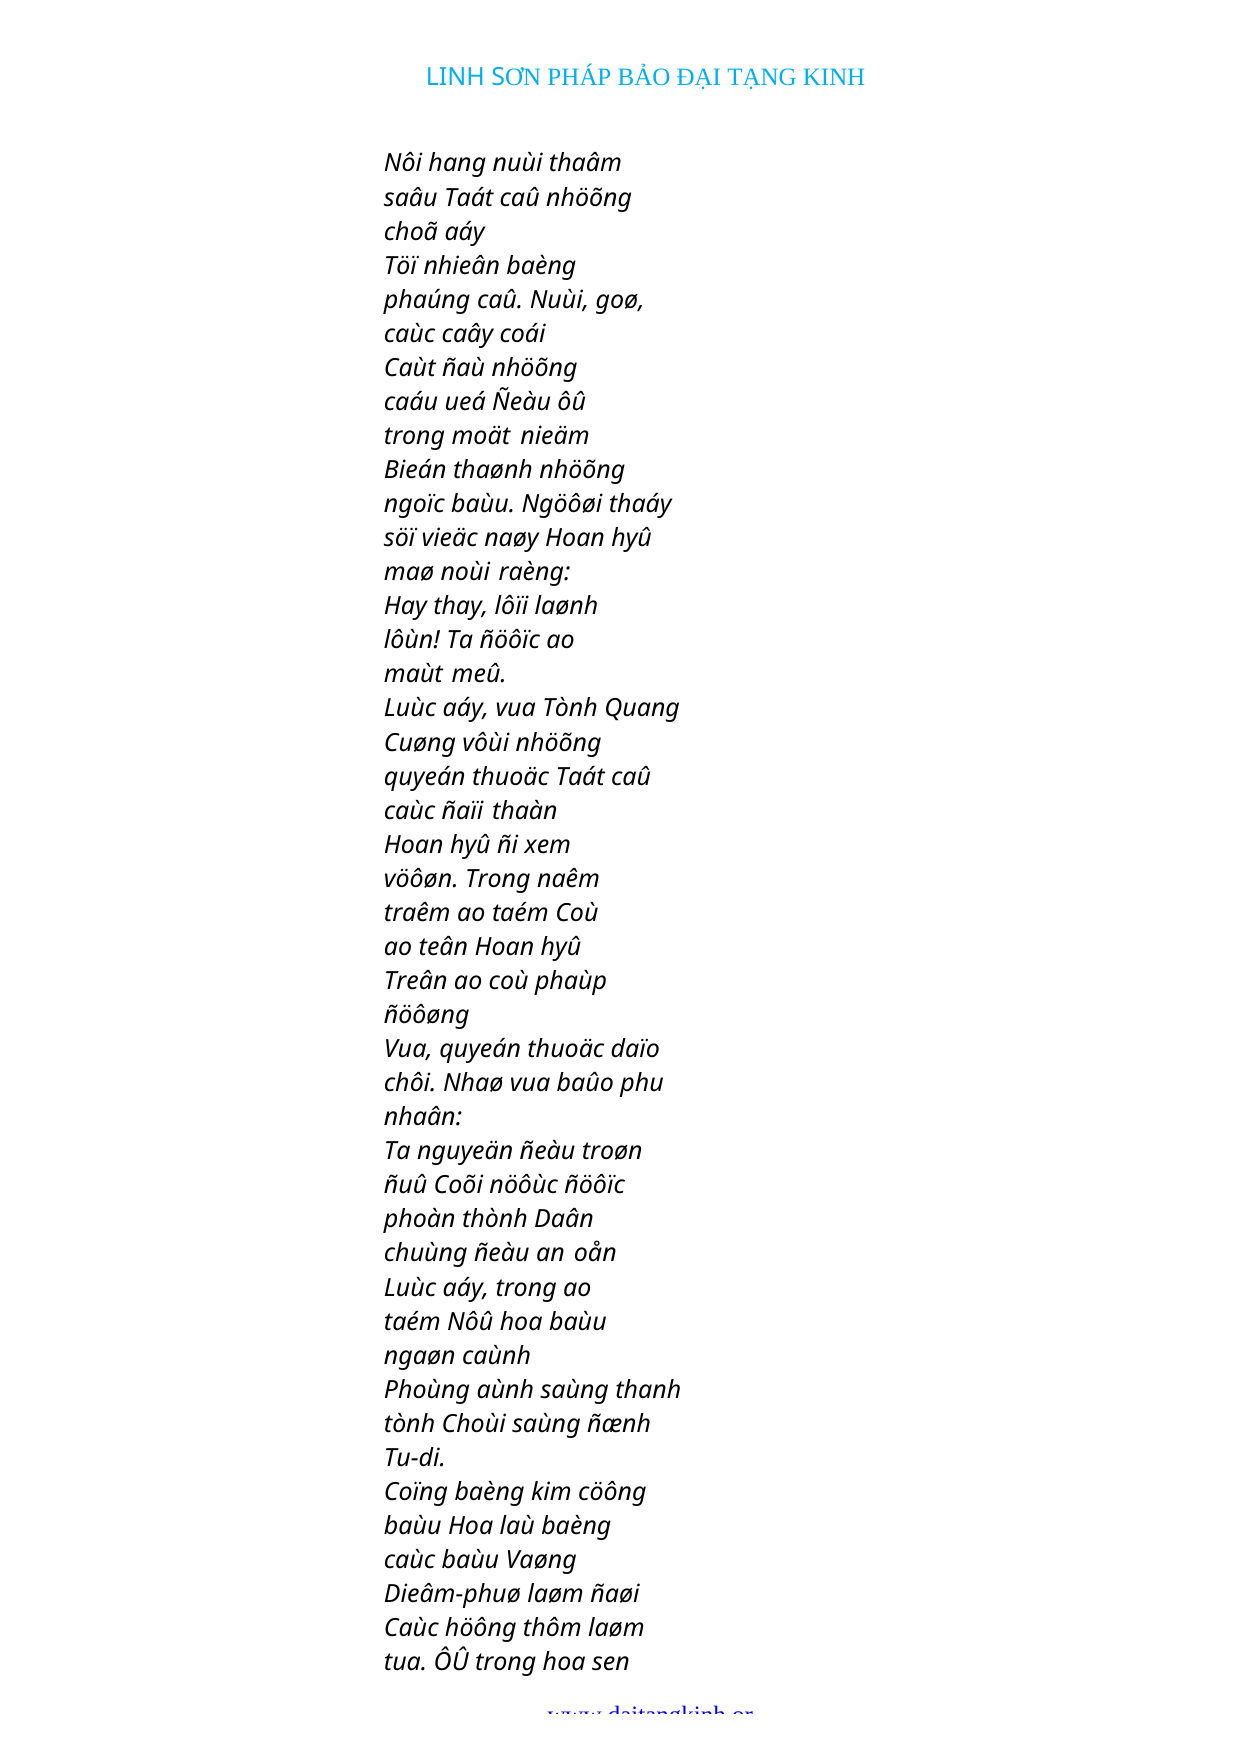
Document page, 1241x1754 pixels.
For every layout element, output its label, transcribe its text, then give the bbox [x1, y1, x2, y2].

text Hay thay, lôïi laønh lôùn! Ta ñöôïc ao maùt meû. [384, 588, 633, 690]
text Töï nhieân baèng phaúng caû. Nuùi, goø, caùc caây coái [384, 247, 658, 349]
text Hoan hyû ñi xem vöôøn. Trong naêm traêm ao taém Coù ao teân Hoan hyû Treân ao coù phaùp ñöôøng [384, 826, 629, 1031]
text Caùt ñaù nhöõng caáu ueá Ñeàu ôû trong moät nieäm [384, 349, 614, 452]
text Phoùng aùnh saùng thanh tònh Choùi saùng ñænh Tu-di. [384, 1371, 683, 1473]
text Vua, quyeán thuoäc daïo chôi. Nhaø vua baûo phu nhaân: [384, 1031, 683, 1133]
text Ta nguyeän ñeàu troøn ñuû Coõi nöôùc ñöôïc phoàn thònh Daân chuùng ñeàu an oån [384, 1133, 653, 1269]
text Nôi hang nuùi thaâm saâu Taát caû nhöõng choã aáy [384, 145, 633, 247]
text Luùc aáy, vua Tònh Quang Cuøng vôùi nhöõng quyeán thuoäc Taát caû caùc ñaïi thaàn [384, 690, 683, 826]
text Luùc aáy, trong ao taém Nôû hoa baùu ngaøn caùnh [384, 1269, 626, 1371]
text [384, 1473, 654, 1678]
text Bieán thaønh nhöõng ngoïc baùu. Ngöôøi thaáy söï vieäc naøy Hoan hyû maø noùi raèng: [384, 452, 676, 588]
